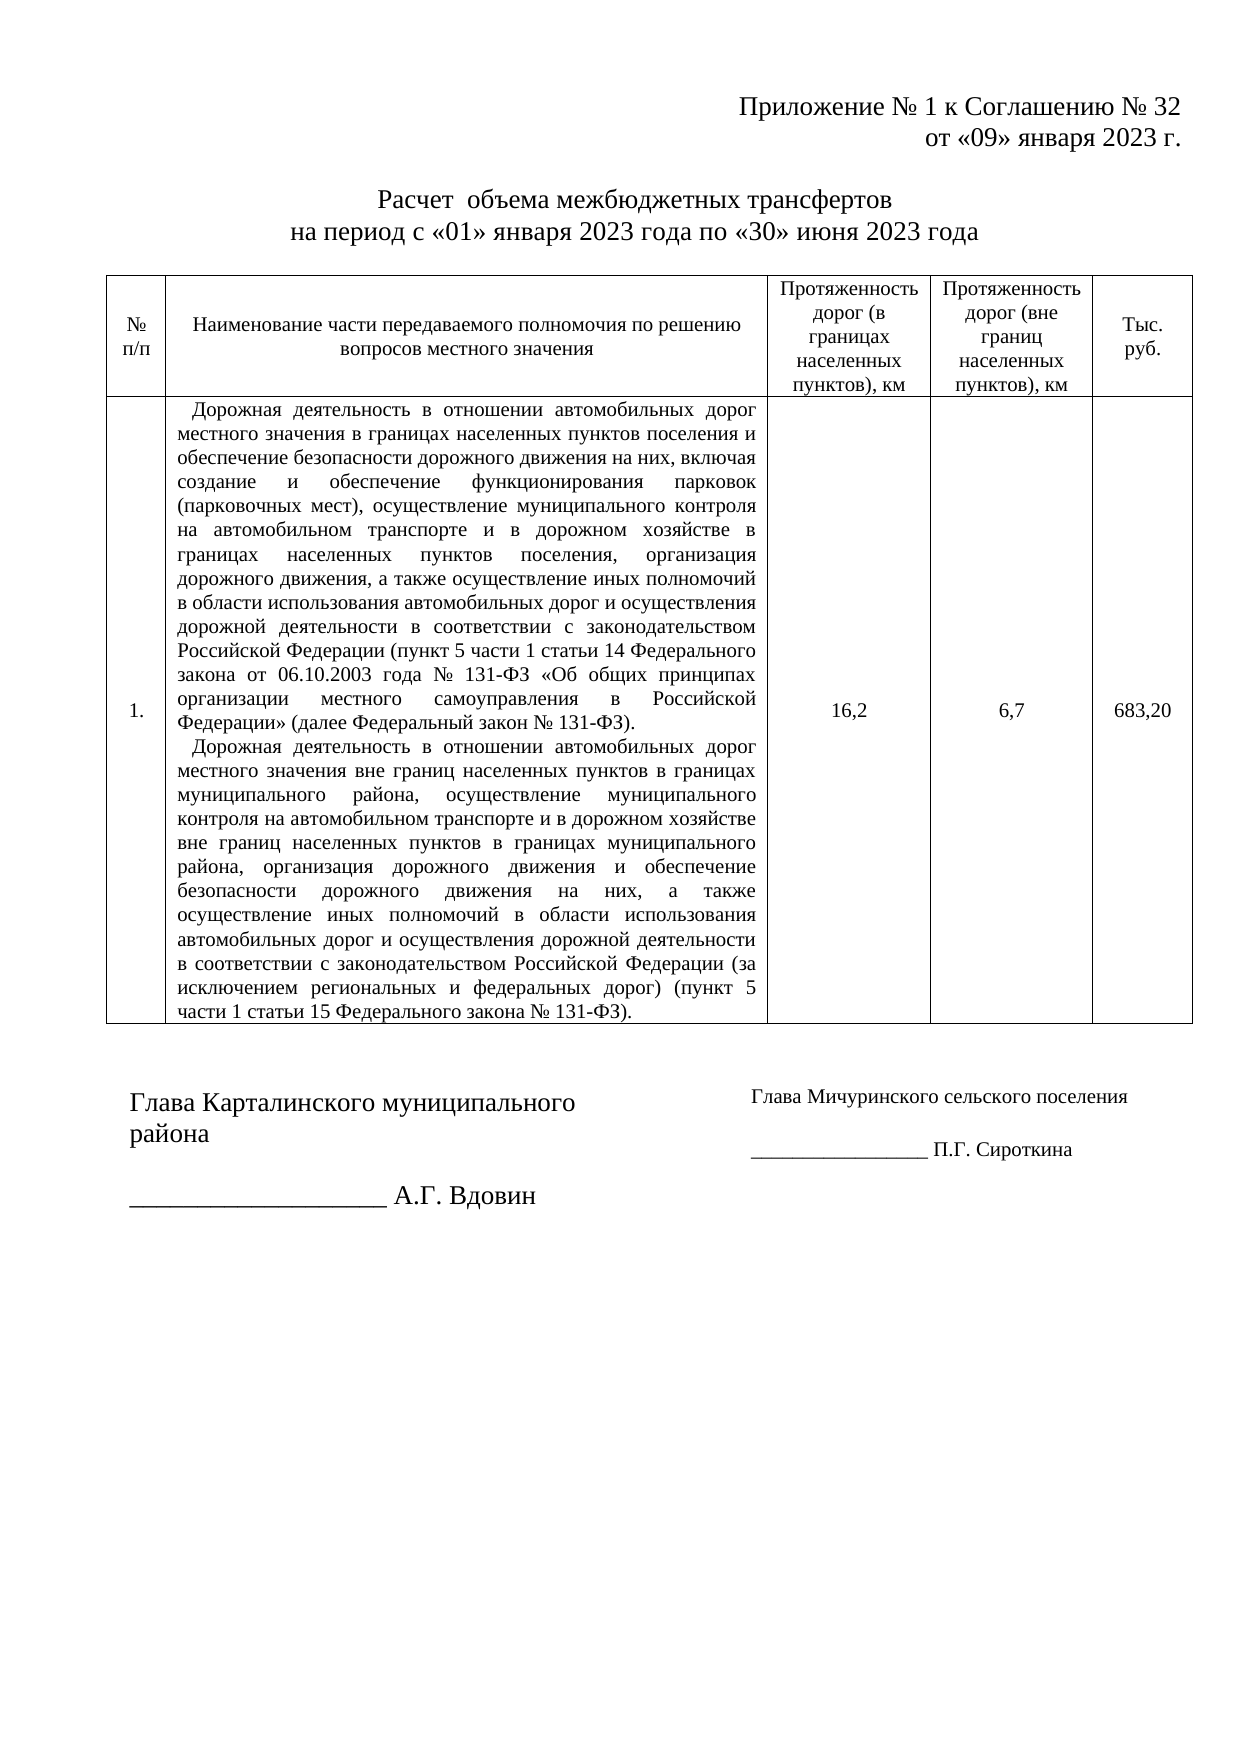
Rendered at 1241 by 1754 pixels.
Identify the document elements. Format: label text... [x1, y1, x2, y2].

table_cell 6,7 [931, 397, 1092, 1023]
table_cell 1. [107, 397, 165, 1023]
text на период с «01» января 2023 года по «30» июня 2023 года [88, 215, 1181, 246]
text Приложение № 1 к Соглашению № 32 [118, 90, 1181, 121]
table_header Глава Мичуринского сельского поселения _________________ П.Г. Сироткина [690, 1055, 1207, 1278]
table_header Глава Карталинского муниципального района ___________________ А.Г. Вдовин [118, 1055, 690, 1278]
table_header Наименование части передаваемого полномочия по решению вопросов местного значения [166, 276, 767, 396]
table_header Протяженность дорог (вне границ населенных пунктов), км [931, 276, 1092, 396]
table_cell Дорожная деятельность в отношении автомобильных дорог местного значения в границах населенных пунктов поселения и обеспечение безопасности дорожного движения на них, включая создание и обеспечение функционирования парковок (парковочных мест), осуществление муниципального контроля на автомобильном транспорте и в дорожном хозяйстве в границах населенных пунктов поселения, организация дорожного движения, а также осуществление иных полномочий в области использования автомобильных дорог и осуществления дорожной деятельности в соответствии с законодательством Российской Федерации (пункт 5 части 1 статьи 14 Федерального закона от 06.10.2003 года № 131-ФЗ «Об общих принципах организации местного самоуправления в Российской Федерации» (далее Федеральный закон № 131-ФЗ). Дорожная деятельность в отношении автомобильных дорог местного значения вне границ населенных пунктов в границах муниципального района, осуществление муниципального контроля на автомобильном транспорте и в дорожном хозяйстве вне границ населенных пунктов в границах муниципального района, организация дорожного движения и обеспечение безопасности дорожного движения на них, а также осуществление иных полномочий в области использования автомобильных дорог и осуществления дорожной деятельности в соответствии с законодательством Российской Федерации (за исключением региональных и федеральных дорог) (пункт 5 части 1 статьи 15 Федерального закона № 131-ФЗ). [166, 397, 767, 1023]
table_cell 683,20 [1093, 397, 1192, 1023]
table_header № п/п [107, 276, 165, 396]
text от «09» января 2023 г. [118, 121, 1181, 152]
text Расчет объема межбюджетных трансфертов [88, 184, 1181, 215]
table_cell 16,2 [768, 397, 930, 1023]
table_header Протяженность дорог (в границах населенных пунктов), км [768, 276, 930, 396]
table_header Тыс. руб. [1093, 276, 1192, 396]
